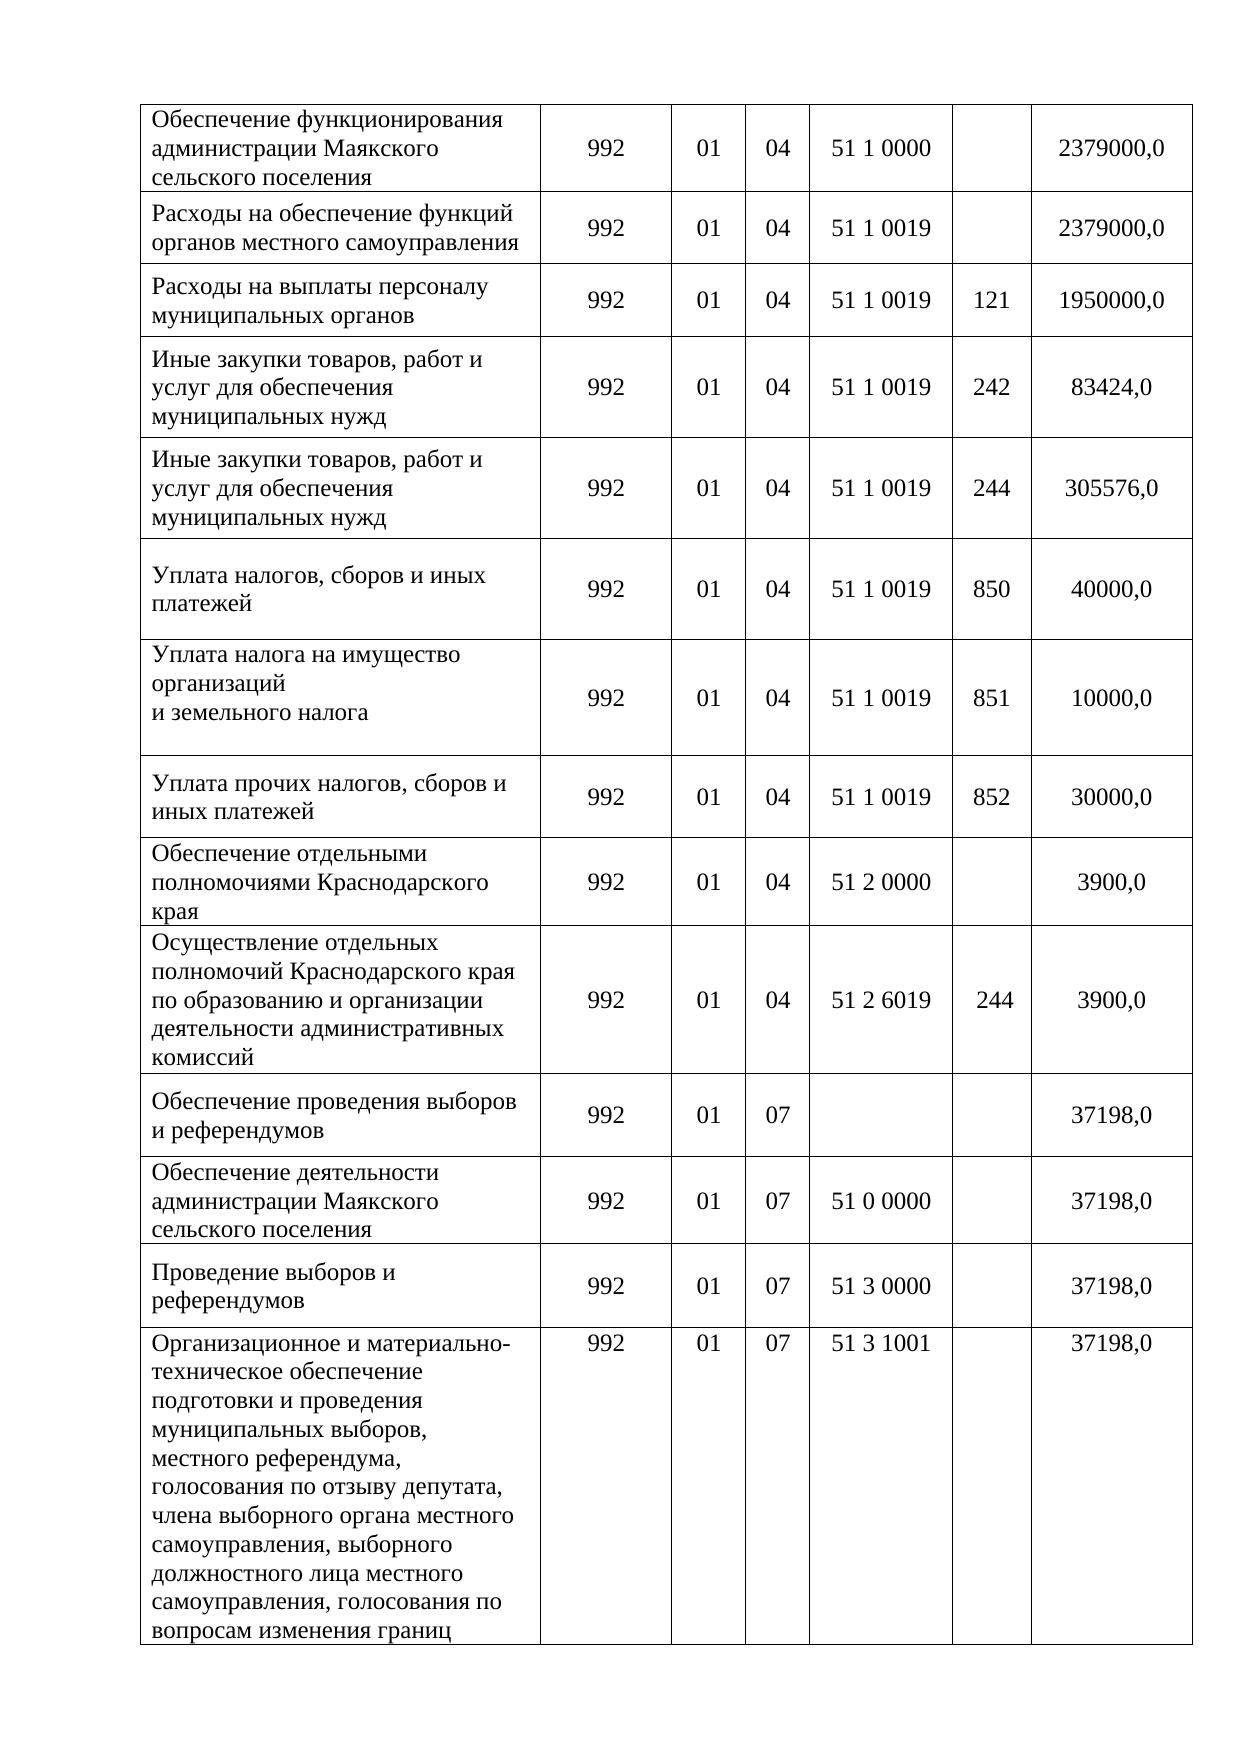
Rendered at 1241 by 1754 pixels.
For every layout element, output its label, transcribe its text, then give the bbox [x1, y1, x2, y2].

table_cell 242 [953, 337, 1031, 437]
table_cell 01 [672, 838, 745, 924]
table_cell 51 0 0000 [810, 1157, 952, 1243]
table_cell 04 [746, 264, 809, 336]
table_cell 04 [746, 337, 809, 437]
table_cell 04 [746, 756, 809, 837]
table_cell 04 [746, 438, 809, 538]
table_cell 83424,0 [1032, 337, 1192, 437]
table_cell 01 [672, 926, 745, 1073]
table_cell 51 1 0019 [810, 756, 952, 837]
table_cell 121 [953, 264, 1031, 336]
table_cell 51 3 1001 [810, 1328, 952, 1644]
table_cell 2379000,0 [1032, 105, 1192, 191]
table_cell 01 [672, 438, 745, 538]
table_cell 992 [541, 192, 671, 263]
table_cell 51 1 0019 [810, 264, 952, 336]
table_cell 1950000,0 [1032, 264, 1192, 336]
table_cell 2379000,0 [1032, 192, 1192, 263]
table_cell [141, 1328, 540, 1644]
table_cell 992 [541, 756, 671, 837]
table_cell 305576,0 [1032, 438, 1192, 538]
table_cell 04 [746, 192, 809, 263]
table_cell 07 [746, 1244, 809, 1327]
table_cell 992 [541, 1157, 671, 1243]
table_cell 992 [541, 1244, 671, 1327]
table_cell Обеспечение функционирования администрации Маякского сельского поселения [141, 105, 540, 191]
table_cell 51 1 0000 [810, 105, 952, 191]
table_cell 992 [541, 105, 671, 191]
table_cell [953, 105, 1031, 191]
table_cell 04 [746, 640, 809, 754]
table_cell 37198,0 [1032, 1328, 1192, 1644]
table_cell 37198,0 [1032, 1074, 1192, 1156]
table_cell 51 2 6019 [810, 926, 952, 1073]
table_cell Уплата налогов, сборов и иных платежей [141, 539, 540, 638]
table_cell [810, 1074, 952, 1156]
table_cell 51 1 0019 [810, 539, 952, 638]
table_cell 992 [541, 438, 671, 538]
table_cell Уплата прочих налогов, сборов и иных платежей [141, 756, 540, 837]
table_cell 992 [541, 337, 671, 437]
table_cell 07 [746, 1074, 809, 1156]
table_cell [953, 192, 1031, 263]
table_cell 01 [672, 1328, 745, 1644]
table_cell 01 [672, 264, 745, 336]
table_cell 852 [953, 756, 1031, 837]
table_cell Обеспечение отдельными полномочиями Краснодарского края [141, 838, 540, 924]
table_cell 01 [672, 1244, 745, 1327]
table_cell 244 [953, 438, 1031, 538]
table_cell 3900,0 [1032, 838, 1192, 924]
table_cell 40000,0 [1032, 539, 1192, 638]
table_cell Расходы на обеспечение функций органов местного самоуправления [141, 192, 540, 263]
table_cell 51 2 0000 [810, 838, 952, 924]
table_cell 37198,0 [1032, 1244, 1192, 1327]
table_cell Осуществление отдельных полномочий Краснодарского края по образованию и организации деятельности административных комиссий [141, 926, 540, 1073]
table_cell [953, 1328, 1031, 1644]
table_cell 07 [746, 1328, 809, 1644]
table_cell 992 [541, 926, 671, 1073]
table_cell 01 [672, 756, 745, 837]
table_cell 10000,0 [1032, 640, 1192, 754]
table_cell Уплата налога на имущество организаций и земельного налога [141, 640, 540, 754]
table_cell 30000,0 [1032, 756, 1192, 837]
table_cell 850 [953, 539, 1031, 638]
table_cell 992 [541, 539, 671, 638]
table_cell 992 [541, 264, 671, 336]
table_cell 244 [953, 926, 1031, 1073]
table_cell 851 [953, 640, 1031, 754]
table_cell 51 1 0019 [810, 438, 952, 538]
table_cell 01 [672, 337, 745, 437]
table_cell Проведение выборов и референдумов [141, 1244, 540, 1327]
table_cell 04 [746, 105, 809, 191]
table_cell [953, 1244, 1031, 1327]
table_cell 51 1 0019 [810, 337, 952, 437]
table_cell 992 [541, 1328, 671, 1644]
table_cell Обеспечение проведения выборов и референдумов [141, 1074, 540, 1156]
table_cell 01 [672, 105, 745, 191]
table_cell 992 [541, 838, 671, 924]
table_cell 51 1 0019 [810, 192, 952, 263]
table_cell 01 [672, 1074, 745, 1156]
table_cell 992 [541, 640, 671, 754]
table_cell 37198,0 [1032, 1157, 1192, 1243]
table_cell 04 [746, 926, 809, 1073]
table_cell Иные закупки товаров, работ и услуг для обеспечения муниципальных нужд [141, 337, 540, 437]
table_cell [953, 838, 1031, 924]
table_cell Расходы на выплаты персоналу муниципальных органов [141, 264, 540, 336]
table_cell 51 3 0000 [810, 1244, 952, 1327]
table_cell Обеспечение деятельности администрации Маякского сельского поселения [141, 1157, 540, 1243]
table_cell 04 [746, 838, 809, 924]
table_cell 01 [672, 640, 745, 754]
table_cell 992 [541, 1074, 671, 1156]
table_cell [953, 1074, 1031, 1156]
table_cell 51 1 0019 [810, 640, 952, 754]
table_cell 01 [672, 539, 745, 638]
table_cell 01 [672, 192, 745, 263]
table_cell 04 [746, 539, 809, 638]
table_cell 07 [746, 1157, 809, 1243]
table_cell [953, 1157, 1031, 1243]
table_cell Иные закупки товаров, работ и услуг для обеспечения муниципальных нужд [141, 438, 540, 538]
table_cell 3900,0 [1032, 926, 1192, 1073]
table_cell 01 [672, 1157, 745, 1243]
